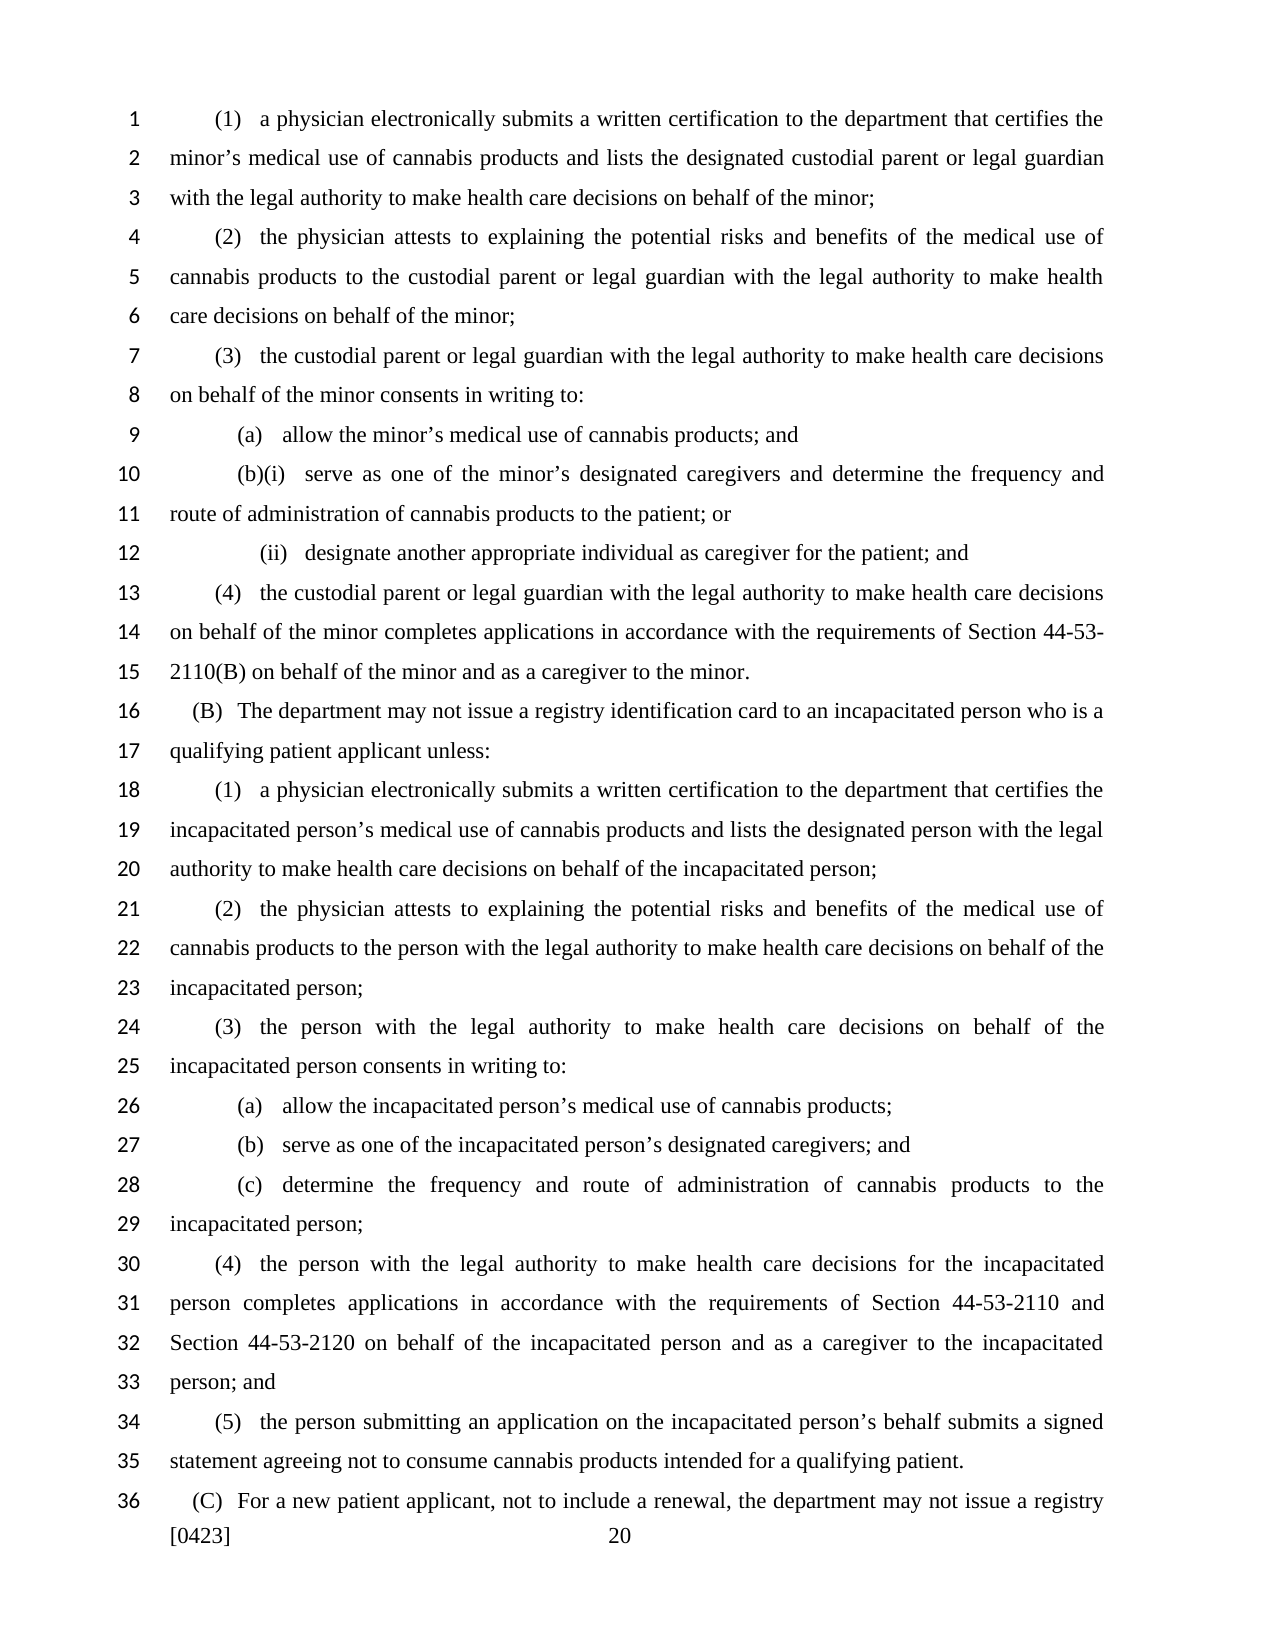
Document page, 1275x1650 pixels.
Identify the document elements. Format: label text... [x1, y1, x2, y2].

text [169, 1487, 1106, 1513]
text (4) the custodial parent or legal guardian with the legal authority to make health care decisions on behalf of the minor completes applications in accordance with the requirements of Section 44-53-2110(B) on behalf of the minor and as a caregiver to the minor. [169, 579, 1106, 684]
text (c) determine the frequency and route of administration of cannabis products to the incapacitated person; [169, 1171, 1106, 1237]
text (a) allow the incapacitated person’s medical use of cannabis products; [169, 1092, 1106, 1118]
text (B) The department may not issue a registry identification card to an incapacitated person who is a qualifying patient applicant unless: [169, 697, 1106, 763]
text (ii) designate another appropriate individual as caregiver for the patient; and [169, 539, 1106, 566]
text (a) allow the minor’s medical use of cannabis products; and [169, 421, 1106, 447]
text (3) the person with the legal authority to make health care decisions on behalf of the incapacitated person consents in writing to: [169, 1013, 1106, 1079]
text (2) the physician attests to explaining the potential risks and benefits of the medical use of cannabis products to the person with the legal authority to make health care decisions on behalf of the incapacitated person; [169, 894, 1106, 1000]
text (4) the person with the legal authority to make health care decisions for the incapacitated person completes applications in accordance with the requirements of Section 44-53-2110 and Section 44-53-2120 on behalf of the incapacitated person and as a caregiver to the incapacitated person; and [169, 1250, 1106, 1395]
text (b)(i) serve as one of the minor’s designated caregivers and determine the frequency and route of administration of cannabis products to the patient; or [169, 460, 1106, 526]
text (5) the person submitting an application on the incapacitated person’s behalf submits a signed statement agreeing not to consume cannabis products intended for a qualifying patient. [169, 1408, 1106, 1474]
text (1) a physician electronically submits a written certification to the department that certifies the incapacitated person’s medical use of cannabis products and lists the designated person with the legal authority to make health care decisions on behalf of the incapacitated person; [169, 776, 1106, 881]
text (2) the physician attests to explaining the potential risks and benefits of the medical use of cannabis products to the custodial parent or legal guardian with the legal authority to make health care decisions on behalf of the minor; [169, 223, 1106, 329]
text (1) a physician electronically submits a written certification to the department that certifies the minor’s medical use of cannabis products and lists the designated custodial parent or legal guardian with the legal authority to make health care decisions on behalf of the minor; [169, 105, 1106, 210]
text (b) serve as one of the incapacitated person’s designated caregivers; and [169, 1131, 1106, 1158]
text (3) the custodial parent or legal guardian with the legal authority to make health care decisions on behalf of the minor consents in writing to: [169, 342, 1106, 408]
